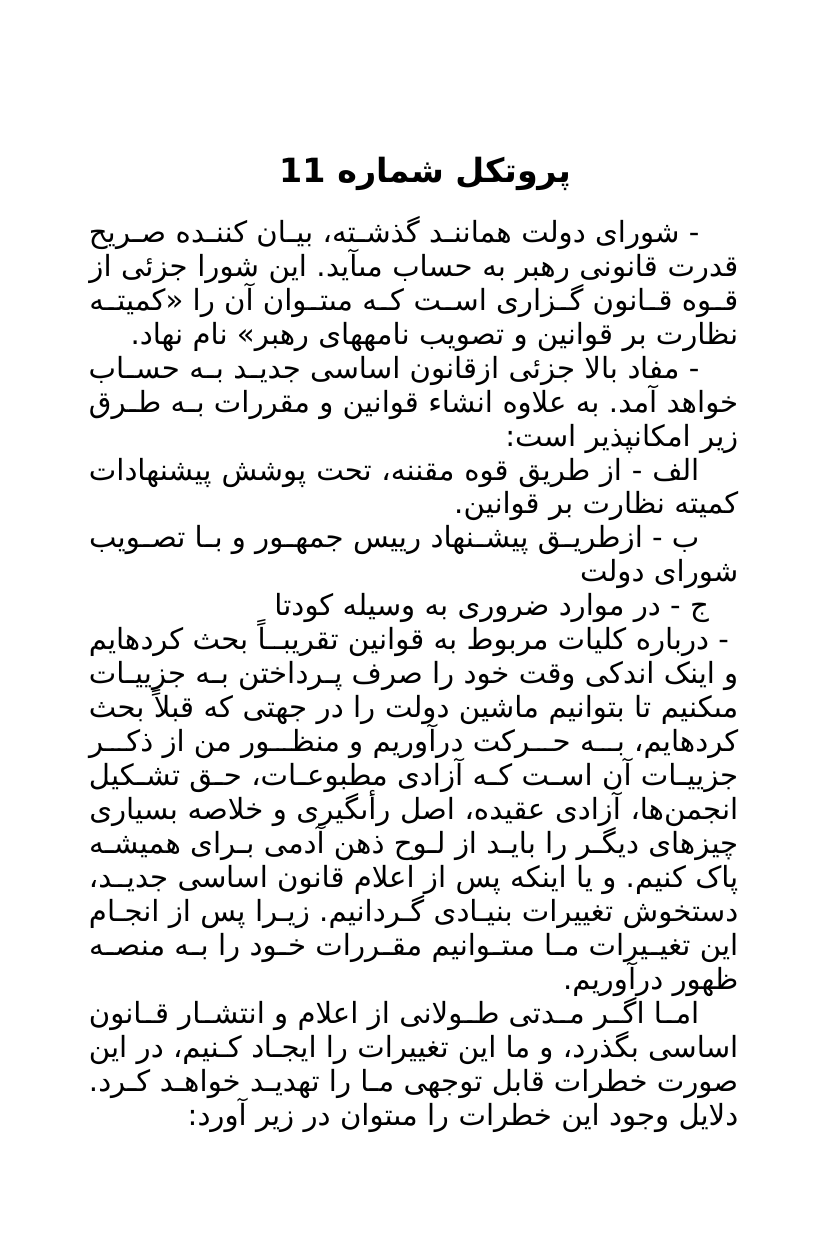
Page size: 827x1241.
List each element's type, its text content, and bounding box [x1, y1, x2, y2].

text - مفاد بالا جزئى ازقانون اساسى جدید به حساب خواهد آمد. به علاوه انشاء قوانین و مقررات به طرق زیر امکان‏پذیر است: [89, 351, 738, 453]
text ج - در موارد ضرورى به وسیله کودتا [89, 589, 738, 623]
text - درباره کلیات مربوط به قوانین تقریباً بحث کرده‏ایم و اینک اندکى وقت خود را صرف پرداختن به جزییات مى‏کنیم تا بتوانیم ماشین دولت را در جهتى که قبلاً بحث کرده‏ایم، به حرکت درآوریم و منظور من از ذکر جزییات آن است که آزادى مطبوعات، حق تشکیل انجمن‌ها، آزادى عقیده، اصل رأى‏گیرى و خلاصه بسیارى چیزهاى دیگر را باید از لوح ذهن آدمى براى همیشه پاک کنیم. و یا اینکه پس از اعلام قانون اساسى جدید، دستخوش تغییرات بنیادى گردانیم. زیرا پس از انجام این تغییرات ما مى‏توانیم مقررات خود را به منصه ظهور درآوریم. [89, 623, 738, 996]
text ب - ازطریق پیشنهاد رییس جمهور و با تصویب شوراى دولت [89, 521, 738, 589]
text - شوراى دولت همانند گذشته، بیان کننده صریح قدرت قانونى رهبر به حساب مى‏آید. این شورا جزئى از قوه قانون گزارى است که مى‏توان آن را «کمیته نظارت بر قوانین و تصویب نامه‏هاى رهبر» نام نهاد. [89, 215, 738, 351]
text اما اگر مدتى طولانى از اعلام و انتشار قانون اساسى بگذرد، و ما این تغییرات را ایجاد کنیم، در این صورت خطرات قابل توجهى ما را تهدید خواهد کرد. دلایل وجود این خطرات را مى‏توان در زیر آورد: [89, 996, 738, 1132]
text پروتکل شماره 11 [89, 151, 738, 190]
text الف - از طریق قوه مقننه، تحت پوشش پیشنهادات کمیته نظارت بر قوانین. [89, 453, 738, 521]
